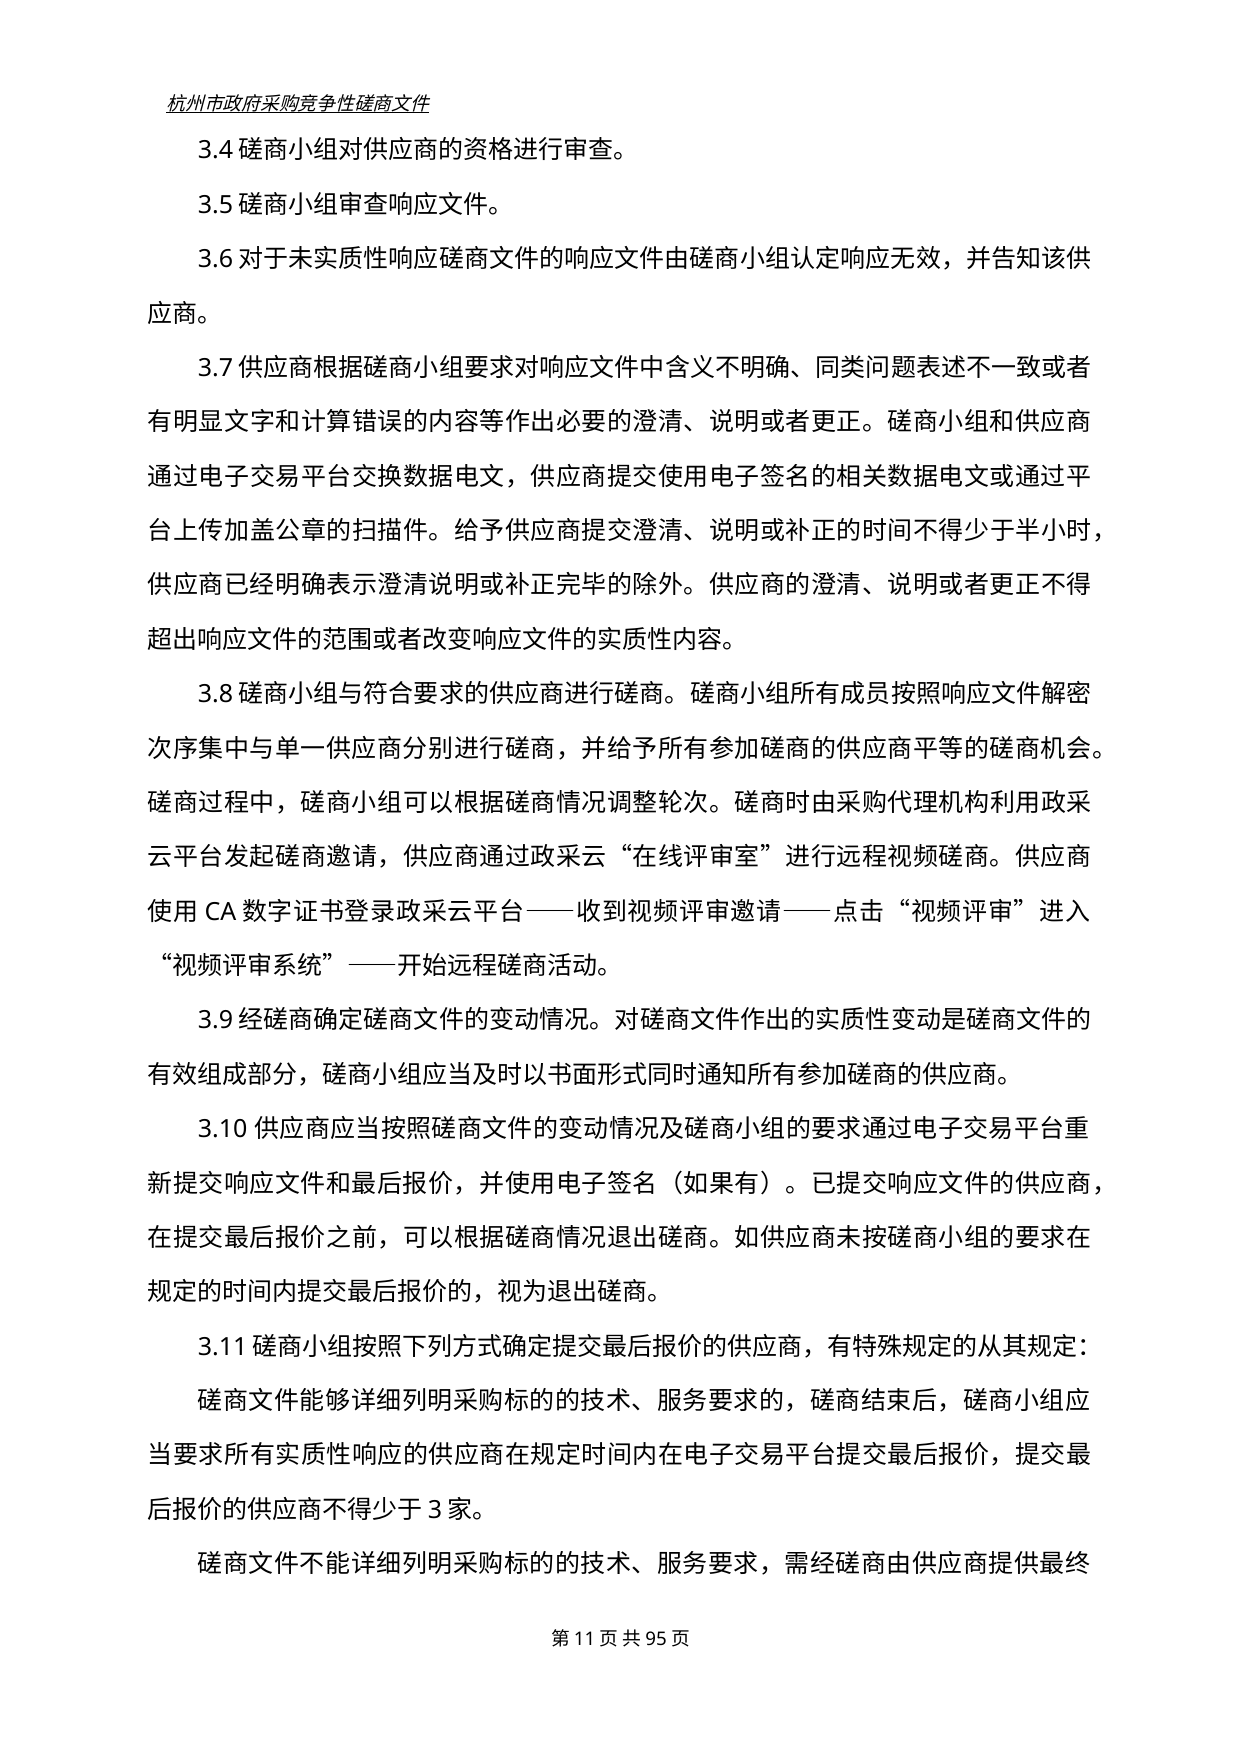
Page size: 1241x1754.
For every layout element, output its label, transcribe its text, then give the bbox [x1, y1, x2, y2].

text 3.6对于未实质性响应磋商文件的响应文件由磋商小组认定响应无效，并告知该供应商。 [148, 239, 1092, 329]
text 3.5磋商小组审查响应文件。 [148, 184, 1092, 221]
text 3.9经磋商确定磋商文件的变动情况。对磋商文件作出的实质性变动是磋商文件的有效组成部分，磋商小组应当及时以书面形式同时通知所有参加磋商的供应商。 [148, 1000, 1092, 1091]
text 3.11磋商小组按照下列方式确定提交最后报价的供应商，有特殊规定的从其规定： [148, 1326, 1092, 1362]
text 磋商文件能够详细列明采购标的的技术、服务要求的，磋商结束后，磋商小组应当要求所有实质性响应的供应商在规定时间内在电子交易平台提交最后报价，提交最后报价的供应商不得少于3家。 [148, 1381, 1092, 1526]
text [148, 1544, 1092, 1580]
text 3.8磋商小组与符合要求的供应商进行磋商。磋商小组所有成员按照响应文件解密次序集中与单一供应商分别进行磋商，并给予所有参加磋商的供应商平等的磋商机会。磋商过程中，磋商小组可以根据磋商情况调整轮次。磋商时由采购代理机构利用政采云平台发起磋商邀请，供应商通过政采云“在线评审室”进行远程视频磋商。供应商使用CA数字证书登录政采云平台——收到视频评审邀请——点击“视频评审”进入“视频评审系统”——开始远程磋商活动。 [148, 674, 1092, 982]
text 3.4磋商小组对供应商的资格进行审查。 [148, 130, 1092, 166]
text 3.7供应商根据磋商小组要求对响应文件中含义不明确、同类问题表述不一致或者有明显文字和计算错误的内容等作出必要的澄清、说明或者更正。磋商小组和供应商通过电子交易平台交换数据电文，供应商提交使用电子签名的相关数据电文或通过平台上传加盖公章的扫描件。给予供应商提交澄清、说明或补正的时间不得少于半小时，供应商已经明确表示澄清说明或补正完毕的除外。供应商的澄清、说明或者更正不得超出响应文件的范围或者改变响应文件的实质性内容。 [148, 347, 1092, 656]
text 3.10 供应商应当按照磋商文件的变动情况及磋商小组的要求通过电子交易平台重新提交响应文件和最后报价，并使用电子签名（如果有）。已提交响应文件的供应商，在提交最后报价之前，可以根据磋商情况退出磋商。如供应商未按磋商小组的要求在规定的时间内提交最后报价的，视为退出磋商。 [148, 1109, 1092, 1308]
